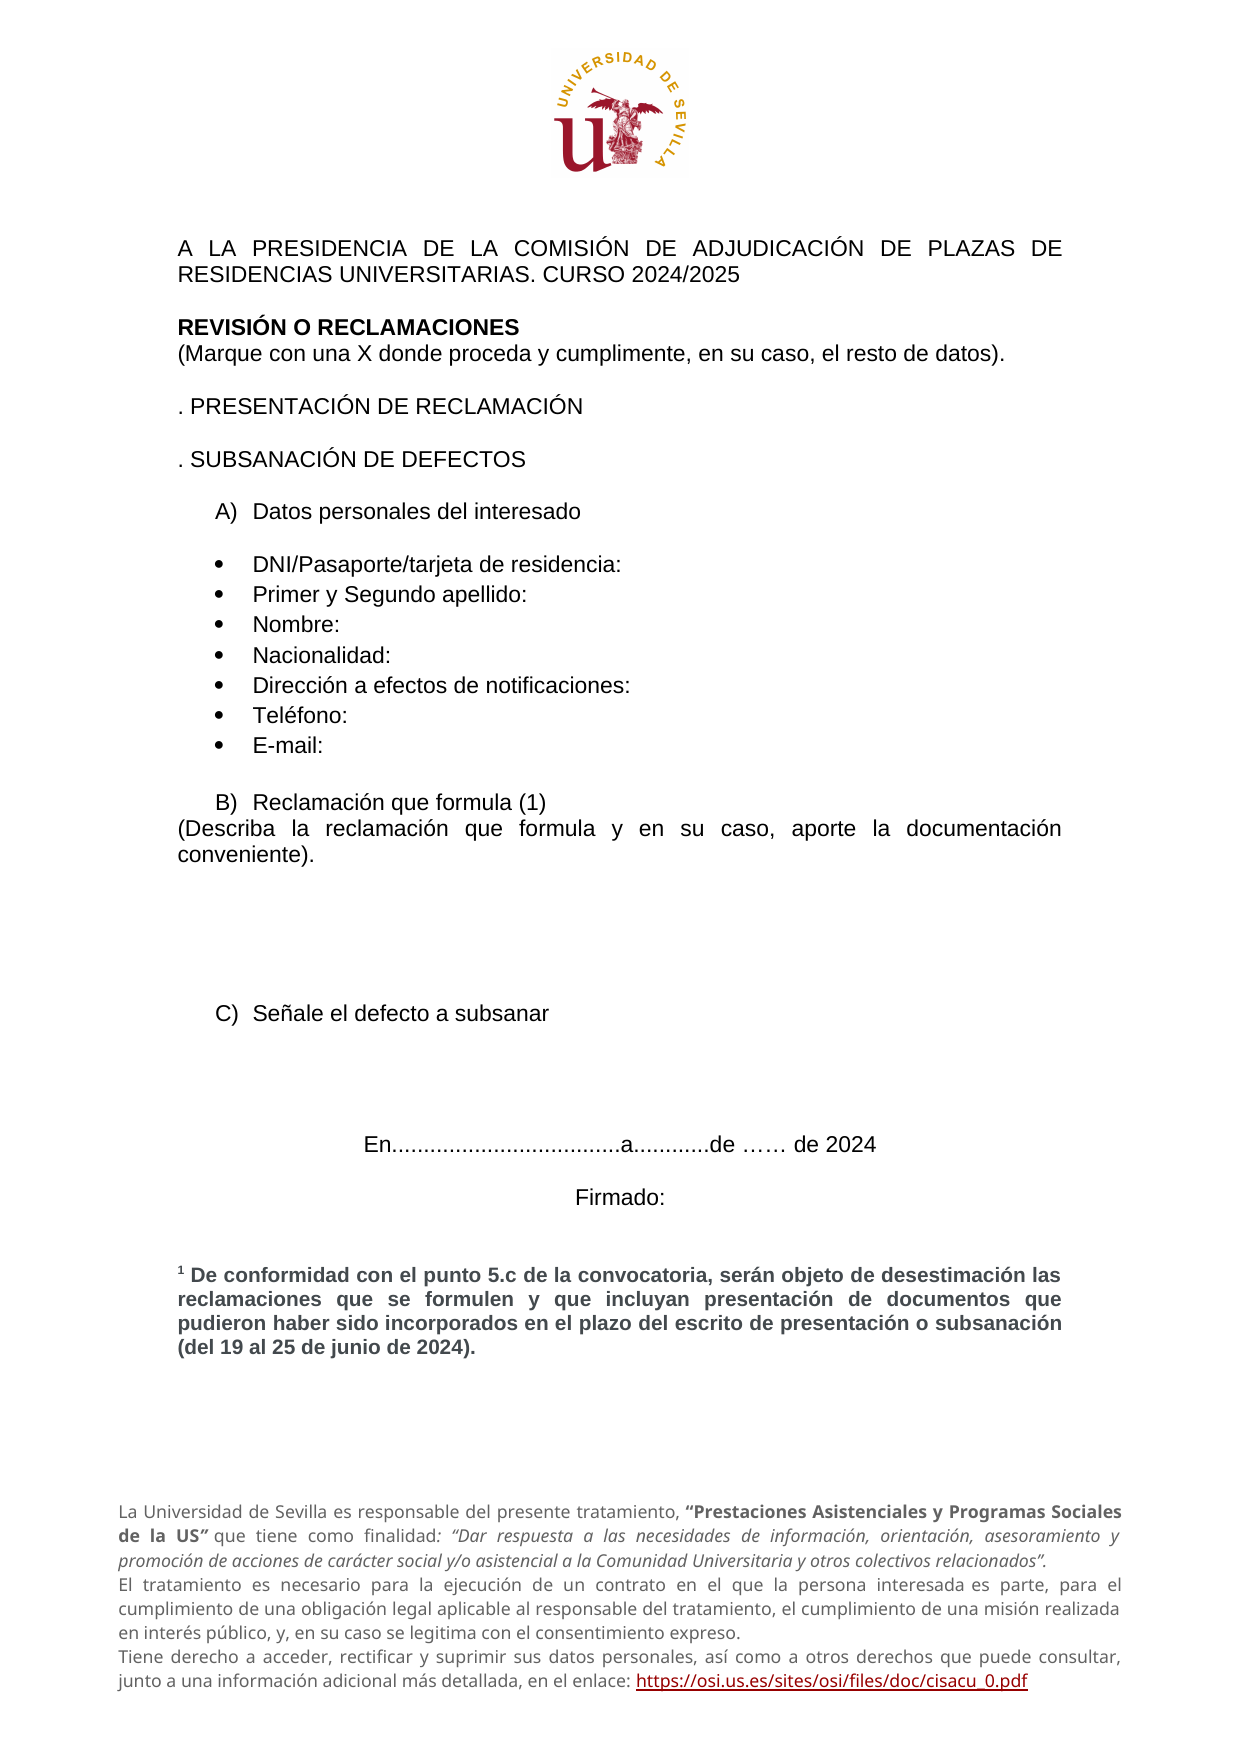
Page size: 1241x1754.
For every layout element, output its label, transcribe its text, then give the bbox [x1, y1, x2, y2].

text 1 De conformidad con el punto 5.c de la convocatoria, serán objeto de desestimación las reclamaciones que se formulen y que incluyan presentación de documentos que pudieron haber sido incorporados en el plazo del escrito de presentación o subsanación (del 19 al 25 de junio de 2024). [177, 1263, 1063, 1359]
picture [551, 48, 690, 178]
list E-mail: [215, 732, 1063, 758]
text . SUBSANACIÓN DE DEFECTOS [177, 446, 1063, 472]
list Primer y Segundo apellido: [215, 581, 1063, 607]
text Firmado: [177, 1184, 1063, 1210]
text A LA PRESIDENCIA DE LA COMISIÓN DE ADJUDICACIÓN DE PLAZAS DE RESIDENCIAS UNIVERSITARIAS. CURSO 2024/2025 [177, 235, 1063, 287]
text En....................................a............de …… de 2024 [177, 1131, 1063, 1158]
text REVISIÓN O RECLAMACIONES [177, 314, 1063, 340]
list Señale el defecto a subsanar [215, 999, 1063, 1026]
list Nombre: [215, 611, 1063, 638]
text . PRESENTACIÓN DE RECLAMACIÓN [177, 393, 1063, 419]
list Teléfono: [215, 702, 1063, 728]
text (Describa la reclamación que formula y en su caso, aporte la documentación conveniente). [177, 815, 1063, 868]
text (Marque con una X donde proceda y cumplimente, en su caso, el resto de datos). [177, 340, 1063, 366]
list Nacionalidad: [215, 642, 1063, 668]
list Reclamación que formula (1) [215, 789, 1063, 815]
list Datos personales del interesado [215, 498, 1063, 524]
list Dirección a efectos de notificaciones: [215, 672, 1063, 698]
list DNI/Pasaporte/tarjeta de residencia: [215, 551, 1063, 577]
